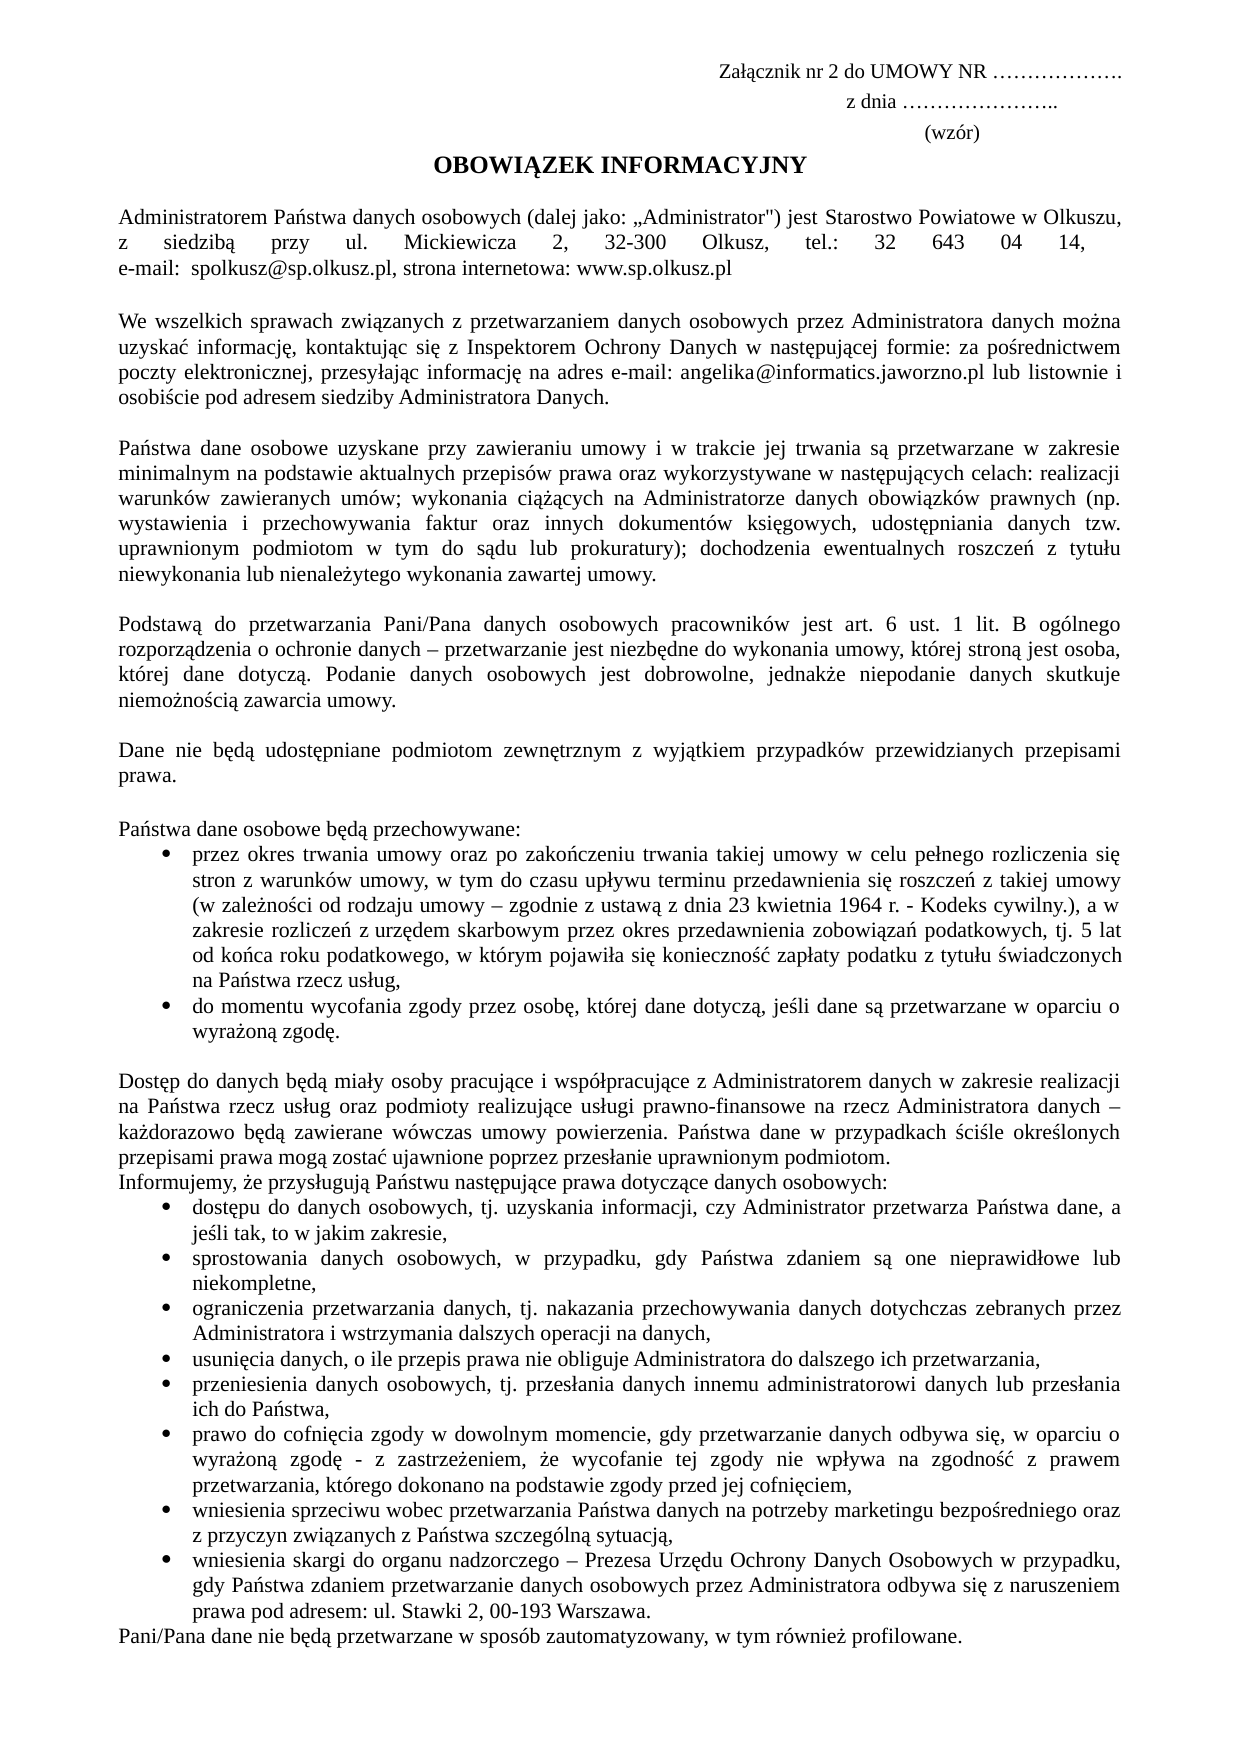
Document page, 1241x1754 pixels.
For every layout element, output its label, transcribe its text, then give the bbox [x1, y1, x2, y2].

list do momentu wycofania zgody przez osobę, której dane dotyczą, jeśli dane są przetwarzane w oparciu o wyrażoną zgodę. [162, 993, 1122, 1043]
text Podstawą do przetwarzania Pani/Pana danych osobowych pracowników jest art. 6 ust. 1 lit. B ogólnego rozporządzenia o ochronie danych – przetwarzanie jest niezbędne do wykonania umowy, której stroną jest osoba, której dane dotyczą. Podanie danych osobowych jest dobrowolne, jednakże niepodanie danych skutkuje niemożnością zawarcia umowy. [118, 611, 1122, 712]
text OBOWIĄZEK INFORMACYJNY [118, 150, 1122, 179]
text Dane nie będą udostępniane podmiotom zewnętrznym z wyjątkiem przypadków przewidzianych przepisami prawa. [118, 737, 1122, 787]
list przez okres trwania umowy oraz po zakończeniu trwania takiej umowy w celu pełnego rozliczenia się stron z warunków umowy, w tym do czasu upływu terminu przedawnienia się roszczeń z takiej umowy (w zależności od rodzaju umowy – zgodnie z ustawą z dnia 23 kwietnia 1964 r. - Kodeks cywilny.), a w zakresie rozliczeń z urzędem skarbowym przez okres przedawnienia zobowiązań podatkowych, tj. 5 lat od końca roku podatkowego, w którym pojawiła się konieczność zapłaty podatku z tytułu świadczonych na Państwa rzecz usług, [162, 841, 1122, 993]
text Państwa dane osobowe będą przechowywane: [118, 816, 1122, 841]
text Dostęp do danych będą miały osoby pracujące i współpracujące z Administratorem danych w zakresie realizacji na Państwa rzecz usług oraz podmioty realizujące usługi prawno-finansowe na rzecz Administratora danych – każdorazowo będą zawierane wówczas umowy powierzenia. Państwa dane w przypadkach ściśle określonych przepisami prawa mogą zostać ujawnione poprzez przesłanie uprawnionym podmiotom. [118, 1068, 1122, 1169]
list prawo do cofnięcia zgody w dowolnym momencie, gdy przetwarzanie danych odbywa się, w oparciu o wyrażoną zgodę - z zastrzeżeniem, że wycofanie tej zgody nie wpływa na zgodność z prawem przetwarzania, którego dokonano na podstawie zgody przed jej cofnięciem, [162, 1421, 1122, 1497]
list wniesienia sprzeciwu wobec przetwarzania Państwa danych na potrzeby marketingu bezpośredniego oraz z przyczyn związanych z Państwa szczególną sytuacją, [162, 1497, 1122, 1547]
list dostępu do danych osobowych, tj. uzyskania informacji, czy Administrator przetwarza Państwa dane, a jeśli tak, to w jakim zakresie, [162, 1194, 1122, 1245]
text Państwa dane osobowe uzyskane przy zawieraniu umowy i w trakcie jej trwania są przetwarzane w zakresie minimalnym na podstawie aktualnych przepisów prawa oraz wykorzystywane w następujących celach: realizacji warunków zawieranych umów; wykonania ciążących na Administratorze danych obowiązków prawnych (np. wystawienia i przechowywania faktur oraz innych dokumentów księgowych, udostępniania danych tzw. uprawnionym podmiotom w tym do sądu lub prokuratury); dochodzenia ewentualnych roszczeń z tytułu niewykonania lub nienależytego wykonania zawartej umowy. [118, 434, 1122, 586]
text Administratorem Państwa danych osobowych (dalej jako: „Administrator") jest Starostwo Powiatowe w Olkuszu, z siedzibą przy ul. Mickiewicza 2, 32-300 Olkusz, tel.: 32 643 04 14, e-mail: spolkusz@sp.olkusz.pl, strona internetowa: www.sp.olkusz.pl [118, 204, 1122, 280]
list usunięcia danych, o ile przepis prawa nie obliguje Administratora do dalszego ich przetwarzania, [162, 1346, 1122, 1371]
text Załącznik nr 2 do UMOWY NR ………………. [118, 59, 1122, 83]
list wniesienia skargi do organu nadzorczego – Prezesa Urzędu Ochrony Danych Osobowych w przypadku, gdy Państwa zdaniem przetwarzanie danych osobowych przez Administratora odbywa się z naruszeniem prawa pod adresem: ul. Stawki 2, 00-193 Warszawa. [162, 1547, 1122, 1623]
list przeniesienia danych osobowych, tj. przesłania danych innemu administratorowi danych lub przesłania ich do Państwa, [162, 1371, 1122, 1421]
text Pani/Pana dane nie będą przetwarzane w sposób zautomatyzowany, w tym również profilowane. [118, 1623, 1122, 1648]
list ograniczenia przetwarzania danych, tj. nakazania przechowywania danych dotychczas zebranych przez Administratora i wstrzymania dalszych operacji na danych, [162, 1295, 1122, 1346]
text z dnia ………………….. [708, 89, 1122, 113]
text (wzór) [708, 120, 1122, 144]
text We wszelkich sprawach związanych z przetwarzaniem danych osobowych przez Administratora danych można uzyskać informację, kontaktując się z Inspektorem Ochrony Danych w następującej formie: za pośrednictwem poczty elektronicznej, przesyłając informację na adres e-mail: angelika@informatics.jaworzno.pl lub listownie i osobiście pod adresem siedziby Administratora Danych. [118, 308, 1122, 409]
list sprostowania danych osobowych, w przypadku, gdy Państwa zdaniem są one nieprawidłowe lub niekompletne, [162, 1245, 1122, 1295]
text Informujemy, że przysługują Państwu następujące prawa dotyczące danych osobowych: [118, 1169, 1122, 1194]
